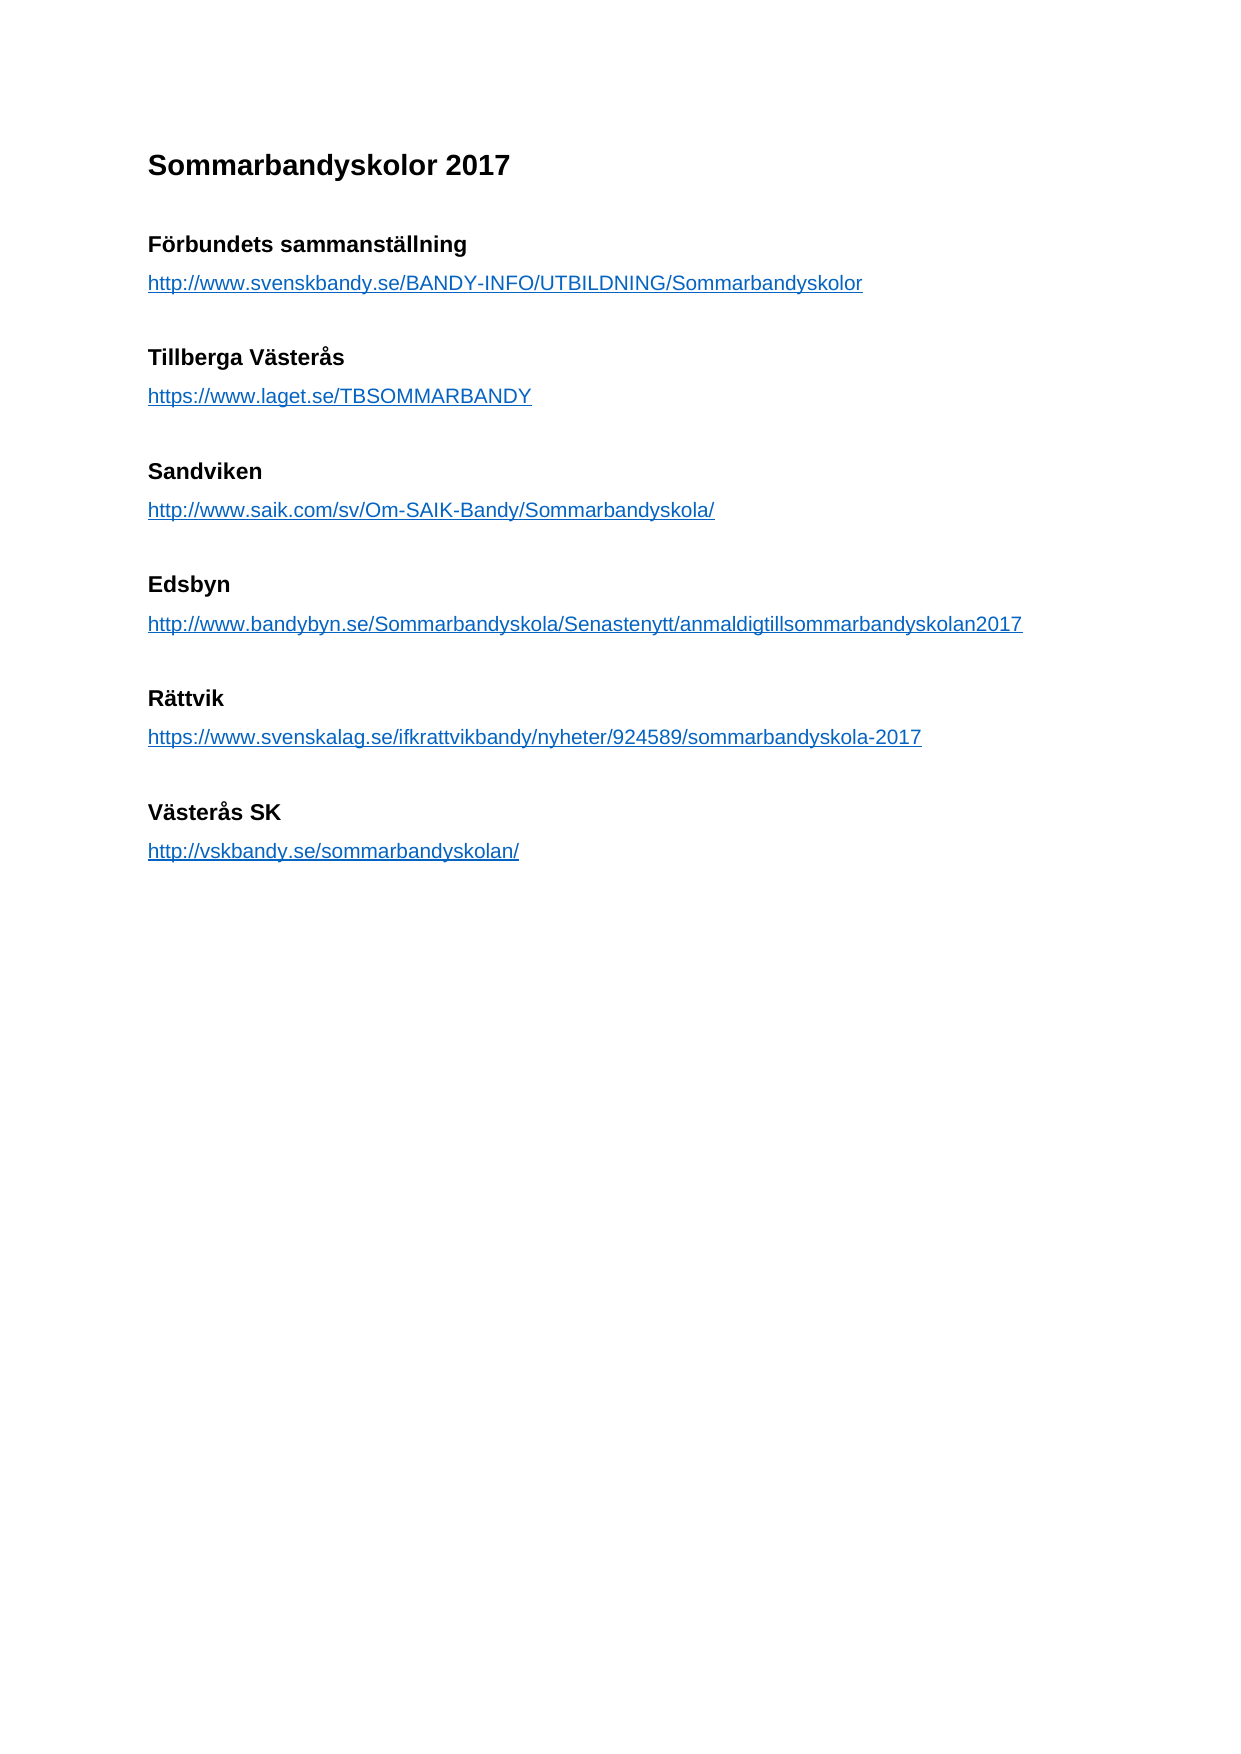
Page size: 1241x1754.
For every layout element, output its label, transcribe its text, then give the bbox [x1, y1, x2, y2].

subtitle Västerås SK [148, 798, 1093, 825]
text http://www.bandybyn.se/Sommarbandyskola/Senastenytt/anmaldigtillsommarbandyskolan2017 [148, 611, 1093, 635]
text http://www.svenskbandy.se/BANDY-INFO/UTBILDNING/Sommarbandyskolor [148, 271, 1093, 295]
subtitle Edsbyn [148, 571, 1093, 598]
text http://www.saik.com/sv/Om-SAIK-Bandy/Sommarbandyskola/ [148, 498, 1093, 522]
text https://www.svenskalag.se/ifkrattvikbandy/nyheter/924589/sommarbandyskola-2017 [148, 725, 1093, 749]
text http://vskbandy.se/sommarbandyskolan/ [148, 838, 1093, 862]
subtitle Sandviken [148, 457, 1093, 484]
subtitle Tillberga Västerås [148, 344, 1093, 371]
subtitle Förbundets sammanställning [148, 230, 1093, 257]
subtitle Rättvik [148, 684, 1093, 711]
text Sommarbandyskolor 2017 [148, 148, 1093, 181]
text https://www.laget.se/TBSOMMARBANDY [148, 384, 1093, 408]
